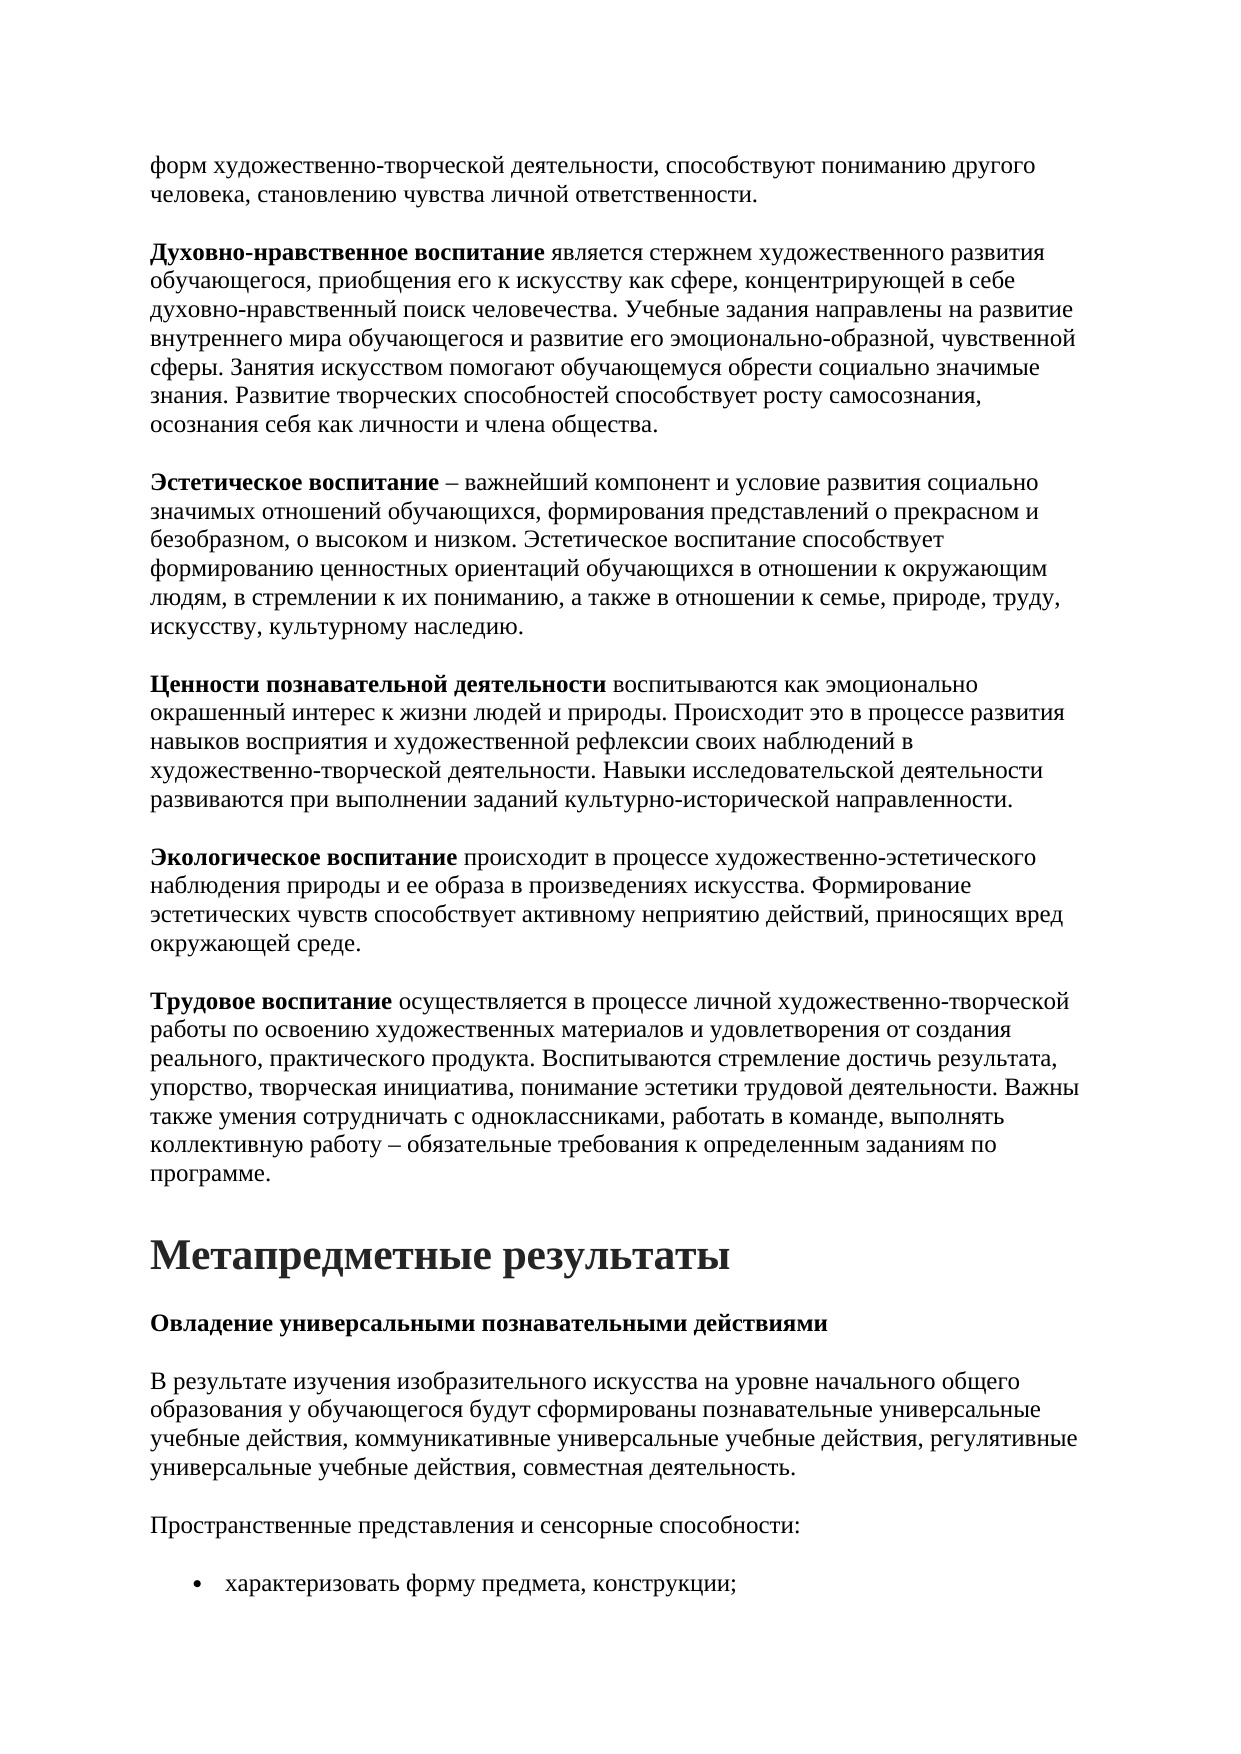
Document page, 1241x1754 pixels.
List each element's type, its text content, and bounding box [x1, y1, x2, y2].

text Овладение универсальными познавательными действиями [150, 1308, 1090, 1337]
text Пространственные представления и сенсорные способности: [150, 1510, 1090, 1539]
text Трудовое воспитание осуществляется в процессе личной художественно-творческой работы по освоению художественных материалов и удовлетворения от создания реального, практического продукта. Воспитываются стремление достичь результата, упорство, творческая инициатива, понимание эстетики трудовой деятельности. Важны также умения сотрудничать с одноклассниками, работать в команде, выполнять коллективную работу – обязательные требования к определенным заданиям по программе. [150, 986, 1090, 1187]
text Эстетическое воспитание – важнейший компонент и условие развития социально значимых отношений обучающихся, формирования представлений о прекрасном и безобразном, о высоком и низком. Эстетическое воспитание способствует формированию ценностных ориентаций обучающихся в отношении к окружающим людям, в стремлении к их пониманию, а также в отношении к семье, природе, труду, искусству, культурному наследию. [150, 467, 1090, 639]
list характеризовать форму предмета, конструкции; [194, 1568, 1071, 1597]
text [150, 150, 1090, 207]
text В результате изучения изобразительного искусства на уровне начального общего образования у обучающегося будут сформированы познавательные универсальные учебные действия, коммуникативные универсальные учебные действия, регулятивные универсальные учебные действия, совместная деятельность. [150, 1366, 1090, 1481]
text Метапредметные результаты [150, 1216, 1090, 1279]
text Ценности познавательной деятельности воспитываются как эмоционально окрашенный интерес к жизни людей и природы. Происходит это в процессе развития навыков восприятия и художественной рефлексии своих наблюдений в художественно-творческой деятельности. Навыки исследовательской деятельности развиваются при выполнении заданий культурно-исторической направленности. [150, 669, 1090, 812]
text Духовно-нравственное воспитание является стержнем художественного развития обучающегося, приобщения его к искусству как сфере, концентрирующей в себе духовно-нравственный поиск человечества. Учебные задания направлены на развитие внутреннего мира обучающегося и развитие его эмоционально-образной, чувственной сферы. Занятия искусством помогают обучающемуся обрести социально значимые знания. Развитие творческих способностей способствует росту самосознания, осознания себя как личности и члена общества. [150, 237, 1090, 438]
text Экологическое воспитание происходит в процессе художественно-эстетического наблюдения природы и ее образа в произведениях искусства. Формирование эстетических чувств способствует активному неприятию действий, приносящих вред окружающей среде. [150, 842, 1090, 957]
